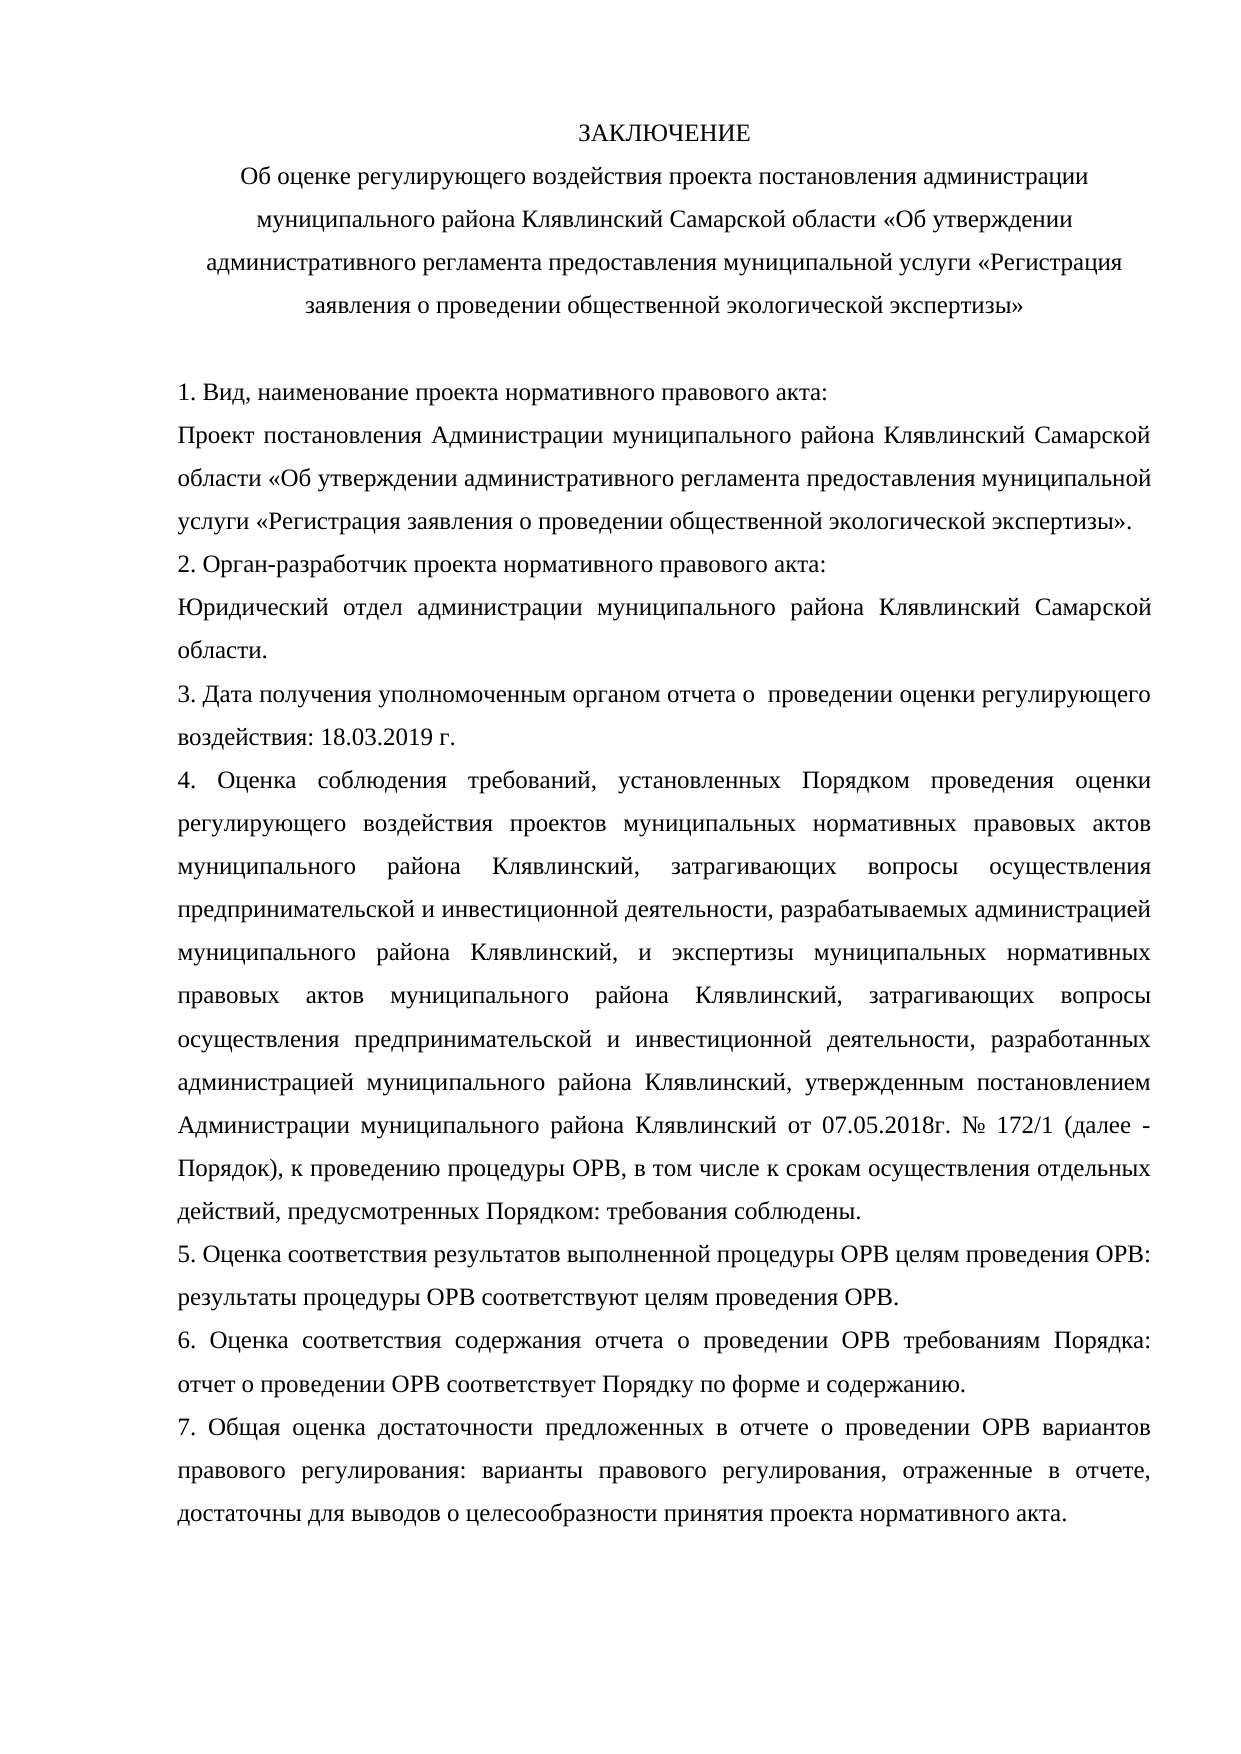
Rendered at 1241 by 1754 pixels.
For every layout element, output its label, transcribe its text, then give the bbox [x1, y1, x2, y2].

text 1. Вид, наименование проекта нормативного правового акта: [177, 377, 1152, 406]
text Об оценке регулирующего воздействия проекта постановления администрации муниципального района Клявлинский Самарской области «Об утверждении административного регламента предоставления муниципальной услуги «Регистрация заявления о проведении общественной экологической экспертизы» [177, 161, 1152, 319]
text ЗАКЛЮЧЕНИЕ [177, 118, 1152, 147]
title 2. Орган-разработчик проекта нормативного правового акта: [177, 549, 1152, 578]
text 6. Оценка соответствия содержания отчета о проведении ОРВ требованиям Порядка: отчет о проведении ОРВ соответствует Порядку по форме и содержанию. [177, 1326, 1152, 1397]
text 3. Дата получения уполномоченным органом отчета о проведении оценки регулирующего воздействия: 18.03.2019 г. [177, 679, 1152, 751]
title 4. Оценка соблюдения требований, установленных Порядком проведения оценки регулирующего воздействия проектов муниципальных нормативных правовых актов муниципального района Клявлинский, затрагивающих вопросы осуществления предпринимательской и инвестиционной деятельности, разрабатываемых администрацией муниципального района Клявлинский, и экспертизы муниципальных нормативных правовых актов муниципального района Клявлинский, затрагивающих вопросы осуществления предпринимательской и инвестиционной деятельности, разработанных администрацией муниципального района Клявлинский, утвержденным постановлением Администрации муниципального района Клявлинский от 07.05.2018г. № 172/1 (далее - Порядок), к проведению процедуры ОРВ, в том числе к срокам осуществления отдельных действий, предусмотренных Порядком: требования соблюдены. [177, 765, 1152, 1225]
title 5. Оценка соответствия результатов выполненной процедуры ОРВ целям проведения ОРВ: результаты процедуры ОРВ соответствуют целям проведения ОРВ. [177, 1239, 1152, 1311]
text Проект постановления Администрации муниципального района Клявлинский Самарской области «Об утверждении административного регламента предоставления муниципальной услуги «Регистрация заявления о проведении общественной экологической экспертизы». [177, 420, 1152, 535]
text 7. Общая оценка достаточности предложенных в отчете о проведении ОРВ вариантов правового регулирования: варианты правового регулирования, отраженные в отчете, достаточны для выводов о целесообразности принятия проекта нормативного акта. [177, 1412, 1152, 1527]
text Юридический отдел администрации муниципального района Клявлинский Самарской области. [177, 592, 1152, 664]
